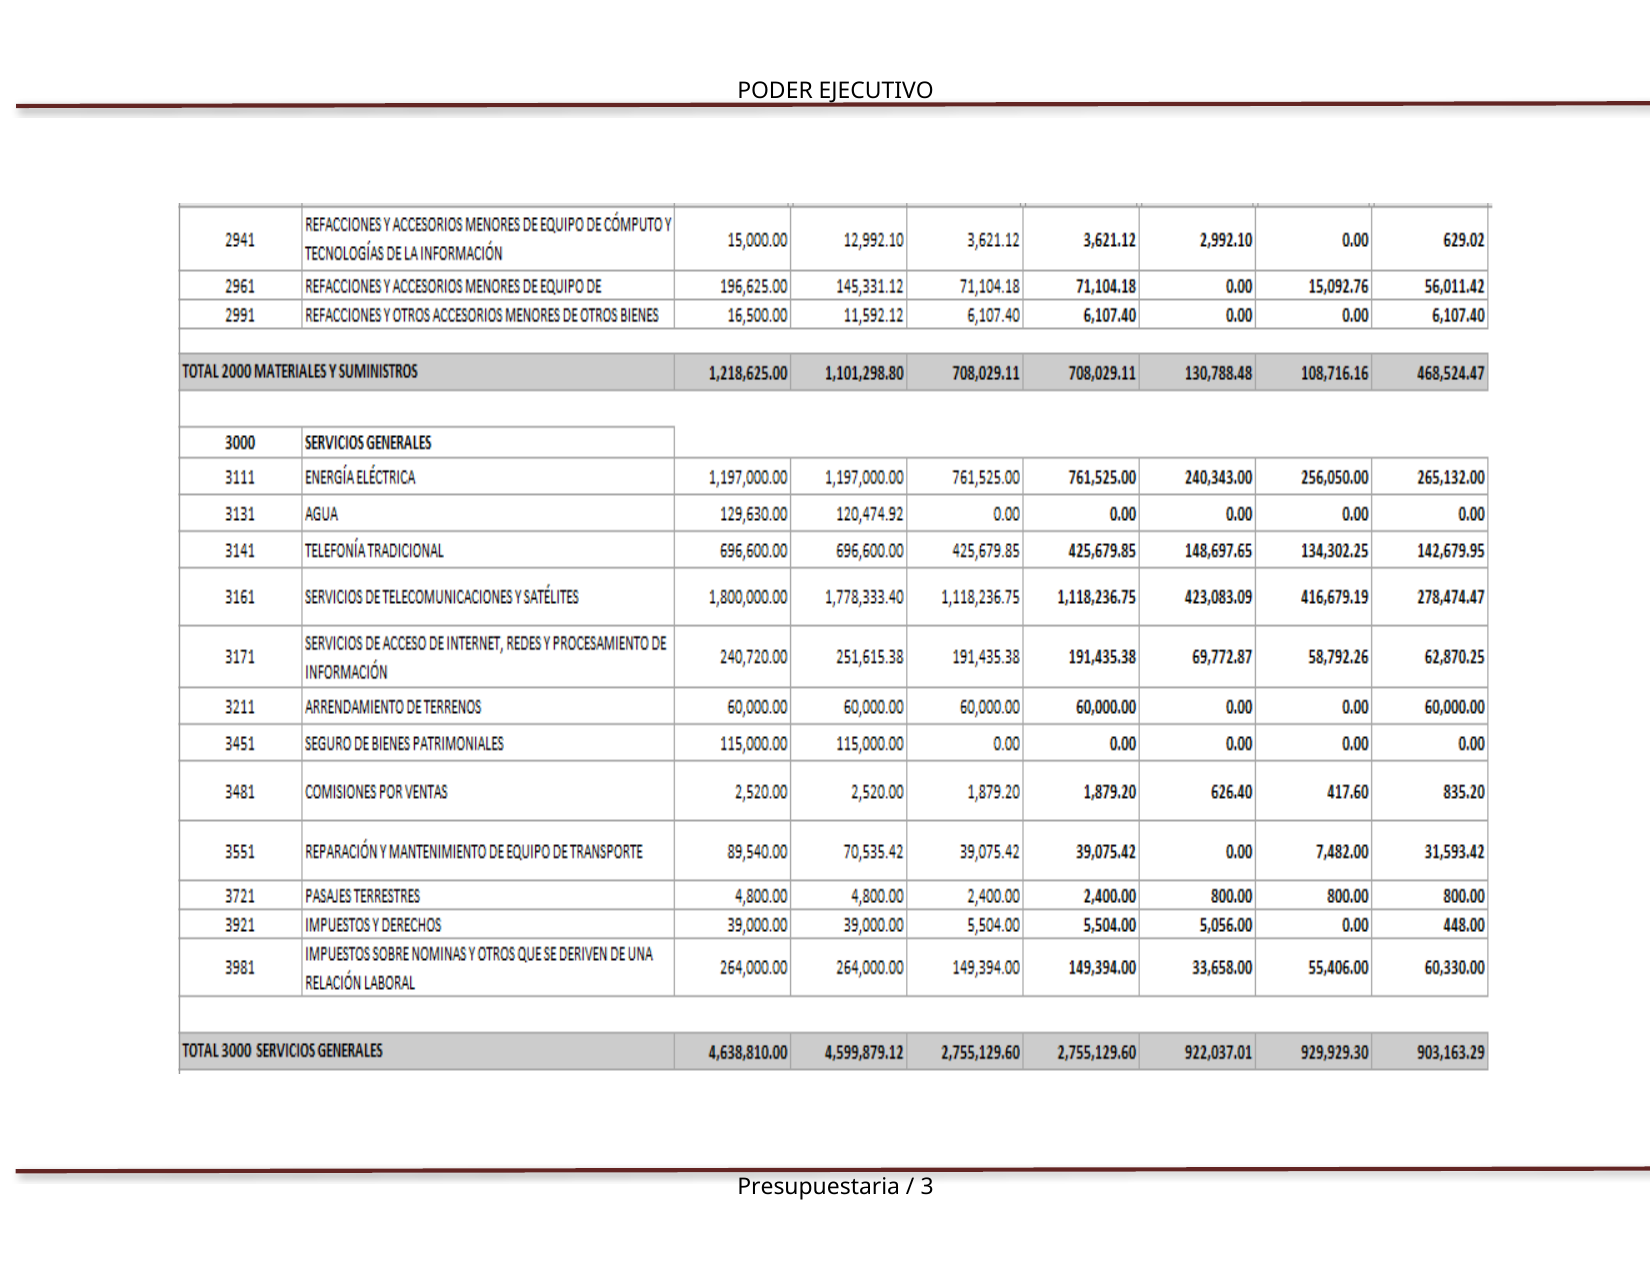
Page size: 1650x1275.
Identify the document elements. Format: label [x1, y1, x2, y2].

picture [178, 203, 1493, 1074]
